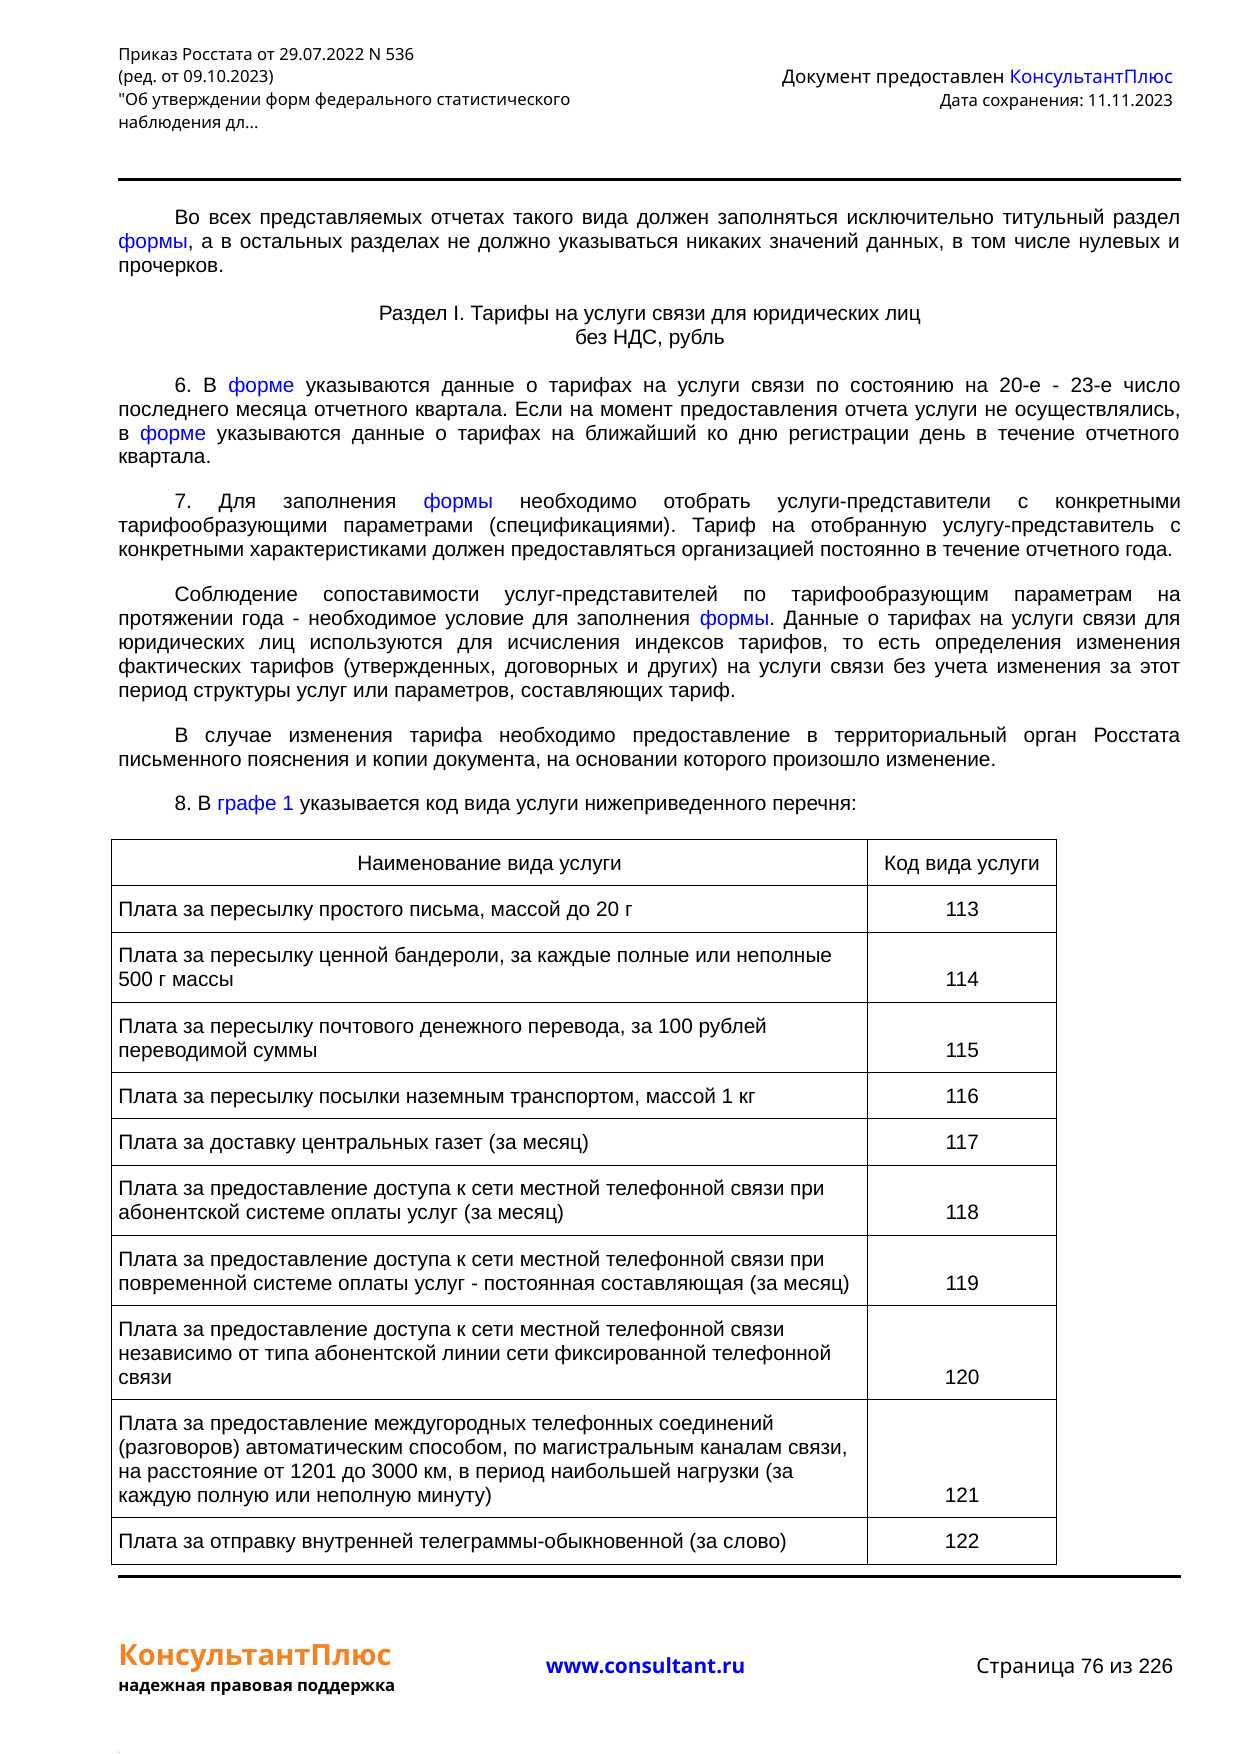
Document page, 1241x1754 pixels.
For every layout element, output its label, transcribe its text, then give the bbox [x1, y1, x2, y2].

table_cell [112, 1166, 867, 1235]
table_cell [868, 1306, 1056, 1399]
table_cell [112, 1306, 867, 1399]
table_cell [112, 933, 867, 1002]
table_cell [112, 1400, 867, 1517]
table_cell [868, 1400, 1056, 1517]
text В случае изменения тарифа необходимо предоставление в территориальный орган Росстата письменного пояснения и копии документа, на основании которого произошло изменение. [118, 722, 1181, 770]
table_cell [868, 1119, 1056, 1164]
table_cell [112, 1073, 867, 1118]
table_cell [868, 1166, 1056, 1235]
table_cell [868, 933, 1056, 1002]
text 7. Для заполнения формы необходимо отобрать услуги-представители с конкретными тарифообразующими параметрами (спецификациями). Тариф на отобранную услугу-представитель с конкретными характеристиками должен предоставляться организацией постоянно в течение отчетного года. [118, 489, 1181, 561]
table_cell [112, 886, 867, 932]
text Раздел I. Тарифы на услуги связи для юридических лиц [118, 301, 1181, 324]
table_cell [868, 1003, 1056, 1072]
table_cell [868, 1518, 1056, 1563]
text Соблюдение сопоставимости услуг-представителей по тарифообразующим параметрам на протяжении года - необходимое условие для заполнения формы. Данные о тарифах на услуги связи для юридических лиц используются для исчисления индексов тарифов, то есть определения изменения фактических тарифов (утвержденных, договорных и других) на услуги связи без учета изменения за этот период структуры услуг или параметров, составляющих тариф. [118, 582, 1181, 702]
text 6. В форме указываются данные о тарифах на услуги связи по состоянию на 20-е - 23-е число последнего месяца отчетного квартала. Если на момент предоставления отчета услуги не осуществлялись, в форме указываются данные о тарифах на ближайший ко дню регистрации день в течение отчетного квартала. [118, 372, 1181, 468]
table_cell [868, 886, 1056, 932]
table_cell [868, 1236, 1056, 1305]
text без НДС, рубль [118, 324, 1181, 348]
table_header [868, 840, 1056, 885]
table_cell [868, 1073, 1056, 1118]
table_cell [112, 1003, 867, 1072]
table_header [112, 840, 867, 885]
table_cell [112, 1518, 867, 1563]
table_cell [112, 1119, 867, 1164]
text 8. В графе 1 указывается код вида услуги нижеприведенного перечня: [118, 791, 1181, 815]
text Во всех представляемых отчетах такого вида должен заполняться исключительно титульный раздел формы, а в остальных разделах не должно указываться никаких значений данных, в том числе нулевых и прочерков. [118, 205, 1181, 277]
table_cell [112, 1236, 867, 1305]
